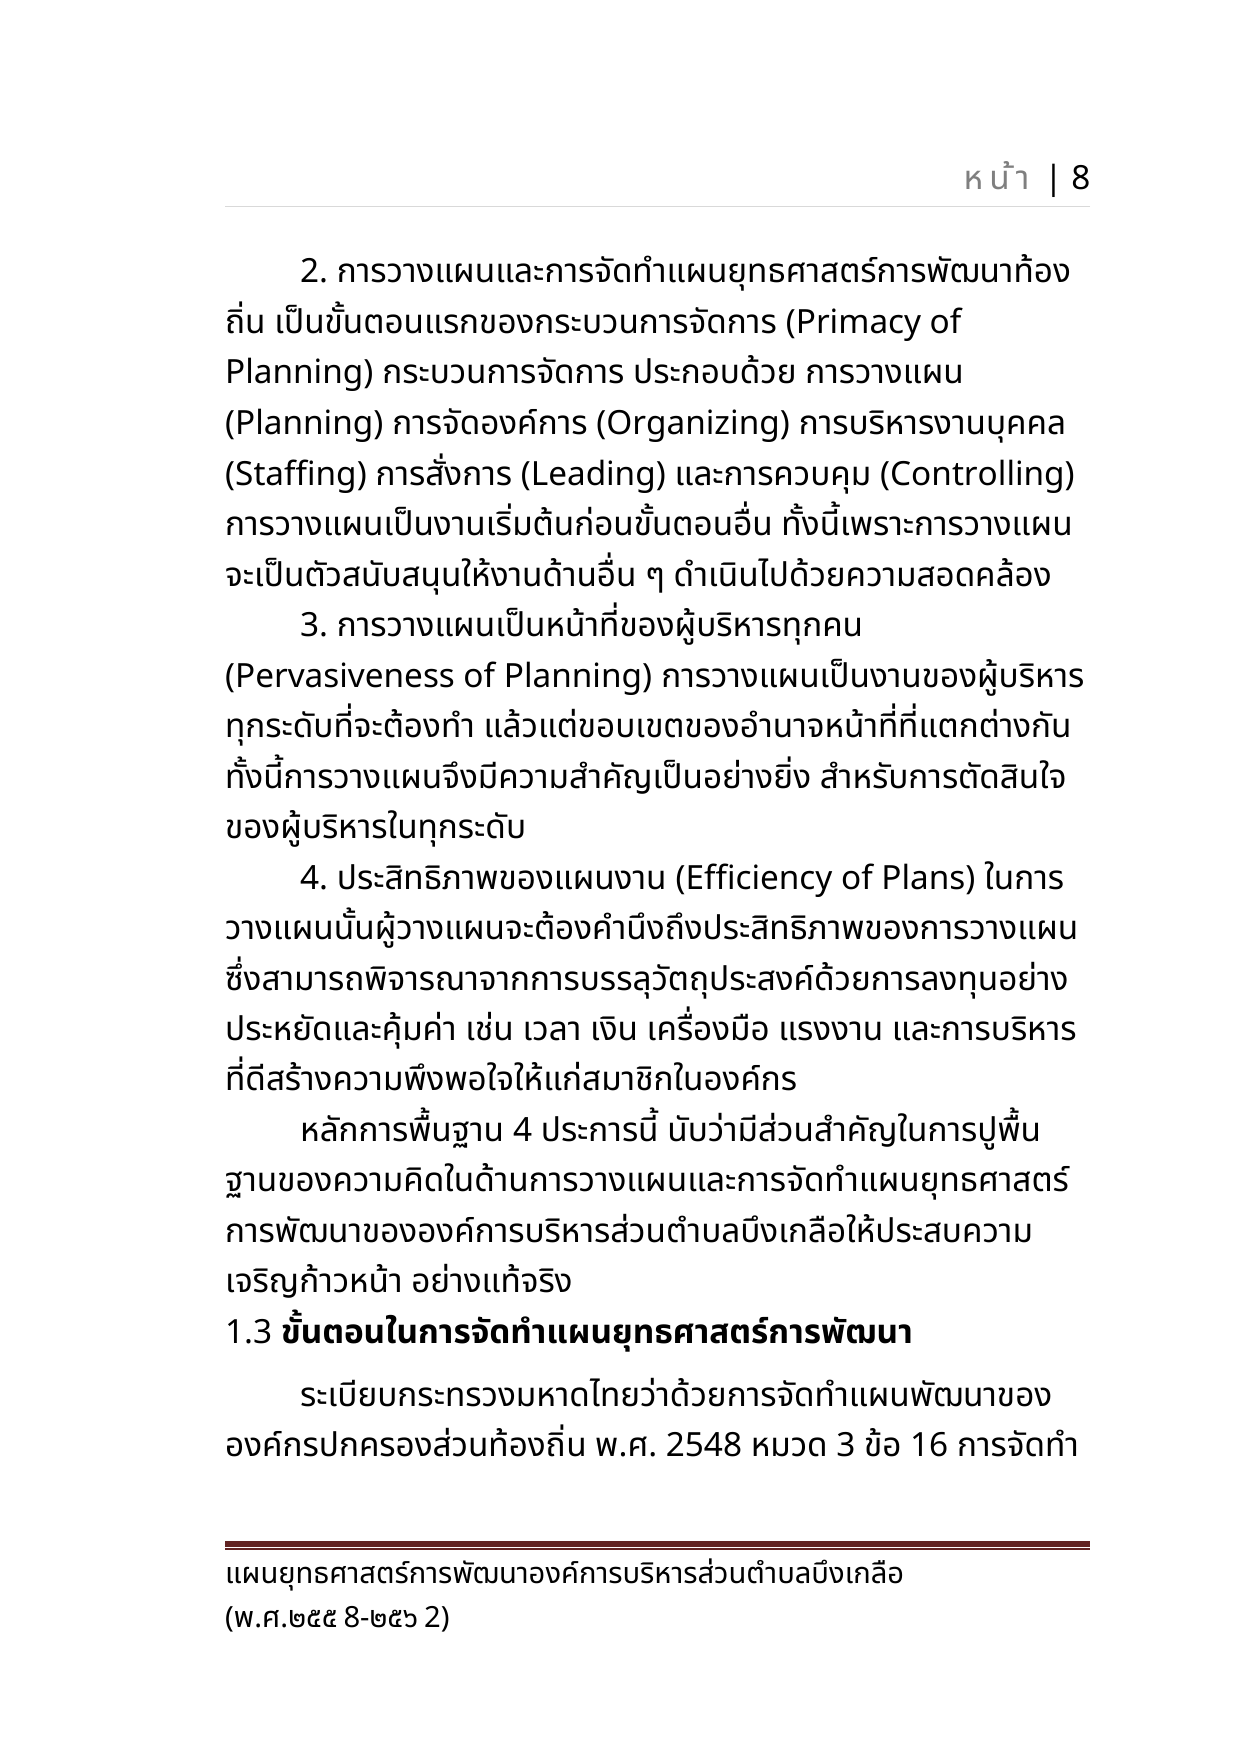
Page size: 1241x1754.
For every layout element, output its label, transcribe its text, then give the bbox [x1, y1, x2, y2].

text 4. ประสิทธิภาพของแผนงาน (Efficiency of Plans) ในการวางแผนนั้นผู้วางแผนจะต้องคำนึงถึงประสิทธิภาพของการวางแผน ซึ่งสามารถพิจารณาจากการบรรลุวัตถุประสงค์ด้วยการลงทุนอย่างประหยัดและคุ้มค่า เช่น เวลา เงิน เครื่องมือ แรงงาน และการบริหารที่ดีสร้างความพึงพอใจให้แก่สมาชิกในองค์กร [225, 853, 1090, 1106]
text 2. การวางแผนและการจัดทำแผนยุทธศาสตร์การพัฒนาท้องถิ่น เป็นขั้นตอนแรกของกระบวนการจัดการ (Primacy of Planning) กระบวนการจัดการ ประกอบด้วย การวางแผน (Planning) การจัดองค์การ (Organizing) การบริหารงานบุคคล (Staffing) การสั่งการ (Leading) และการควบคุม (Controlling) การวางแผนเป็นงานเริ่มต้นก่อนขั้นตอนอื่น ทั้งนี้เพราะการวางแผนจะเป็นตัวสนับสนุนให้งานด้านอื่น ๆ ดำเนินไปด้วยความสอดคล้อง [225, 247, 1090, 601]
text หลักการพื้นฐาน 4 ประการนี้ นับว่ามีส่วนสำคัญในการปูพื้นฐานของความคิดในด้านการวางแผนและการจัดทำแผนยุทธศาสตร์การพัฒนาขององค์การบริหารส่วนตำบลบึงเกลือให้ประสบความเจริญก้าวหน้า อย่างแท้จริง [225, 1106, 1090, 1308]
text 1.3 ขั้นตอนในการจัดทำแผนยุทธศาสตร์การพัฒนา [225, 1308, 1090, 1358]
text 3. การวางแผนเป็นหน้าที่ของผู้บริหารทุกคน (Pervasiveness of Planning) การวางแผนเป็นงานของผู้บริหารทุกระดับที่จะต้องทำ แล้วแต่ขอบเขตของอำนาจหน้าที่ที่แตกต่างกัน ทั้งนี้การวางแผนจึงมีความสำคัญเป็นอย่างยิ่ง สำหรับการตัดสินใจของผู้บริหารในทุกระดับ [225, 601, 1090, 853]
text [225, 1371, 1090, 1472]
